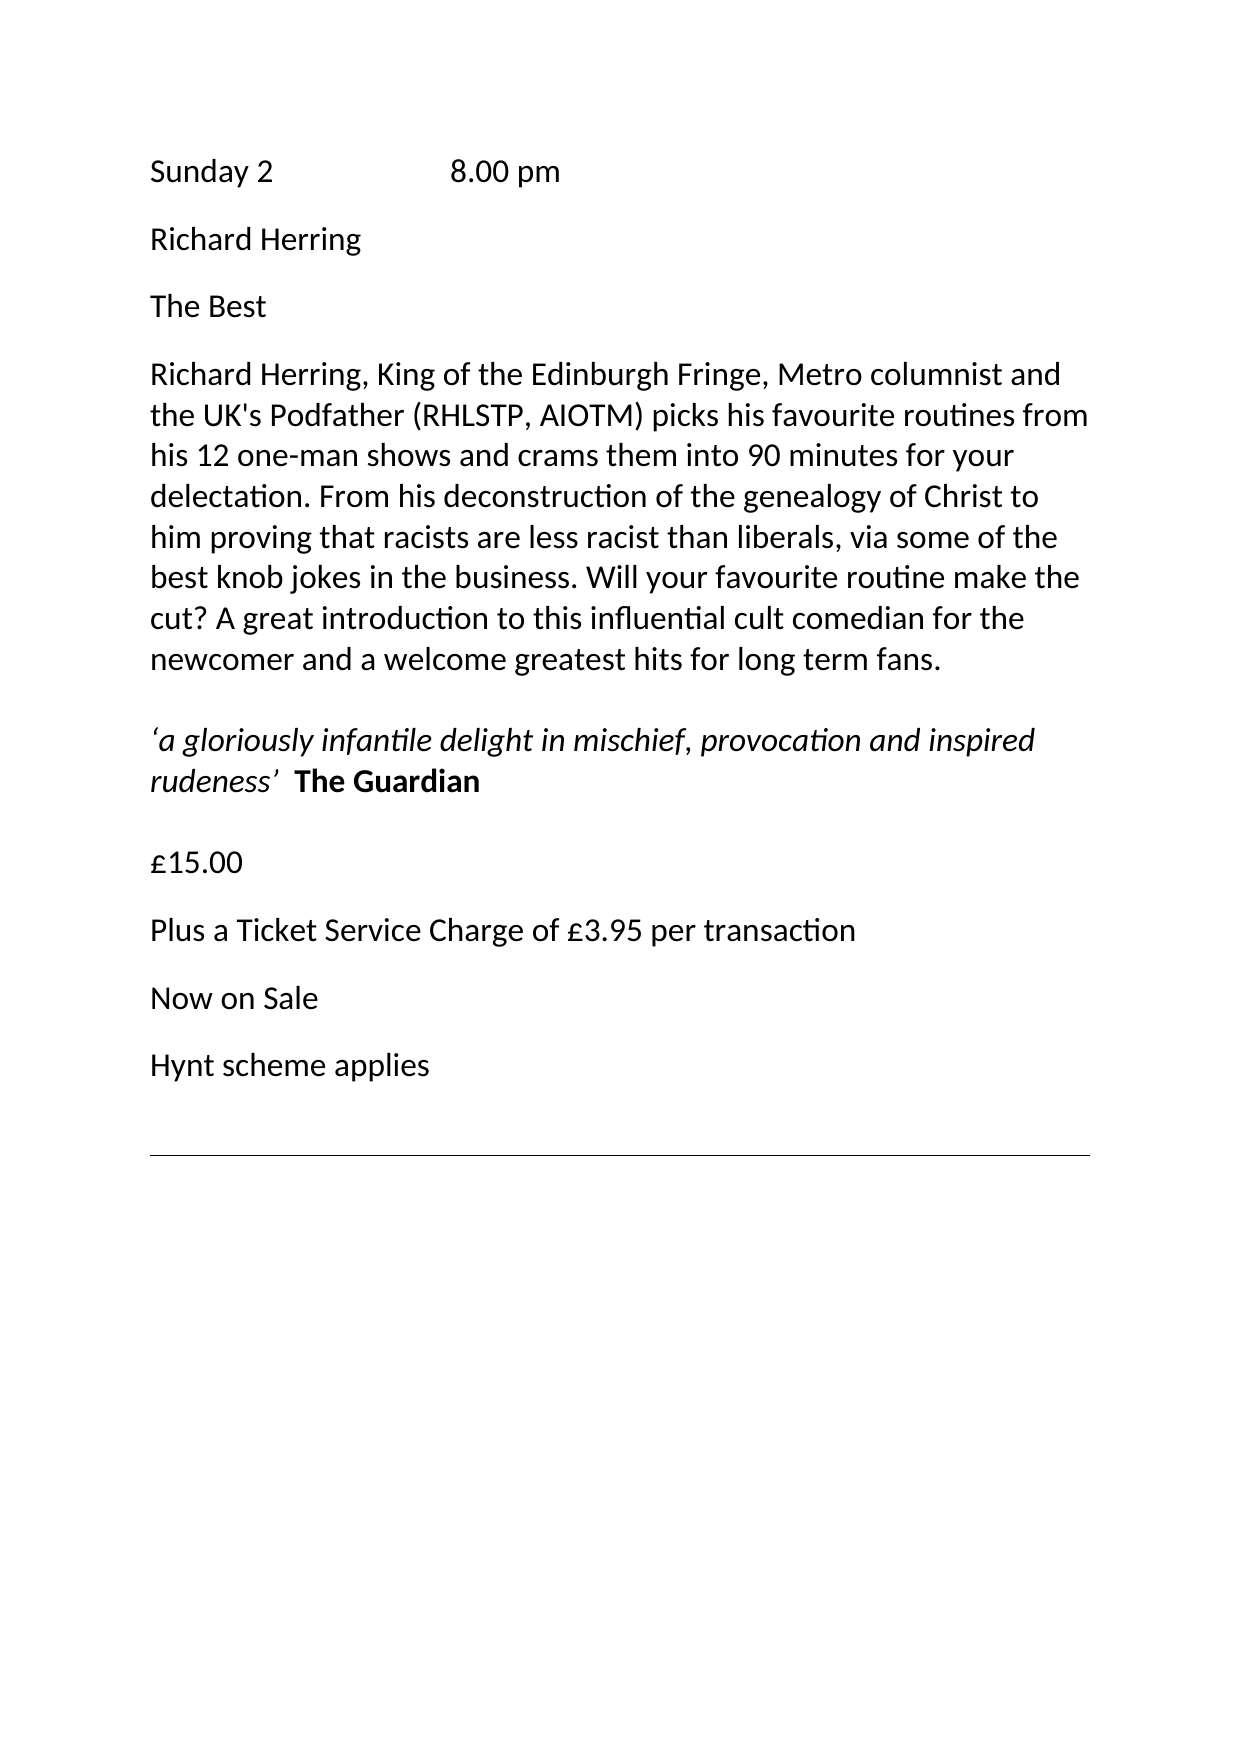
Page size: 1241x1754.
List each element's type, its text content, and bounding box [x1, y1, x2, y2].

text Sunday 2 8.00 pm [150, 150, 1090, 191]
text £15.00 [150, 842, 1090, 882]
text Hynt scheme applies [150, 1044, 1090, 1085]
text ‘a gloriously infantile delight in mischief, provocation and inspired rudeness’ The Guardian [150, 719, 1090, 801]
text The Best [150, 285, 1090, 326]
text Plus a Ticket Service Charge of £3.95 per transaction [150, 909, 1090, 950]
text Richard Herring [150, 218, 1090, 258]
text Now on Sale [150, 977, 1090, 1017]
text Richard Herring, King of the Edinburgh Fringe, Metro columnist and the UK's Podfather (RHLSTP, AIOTM) picks his favourite routines from his 12 one-man shows and crams them into 90 minutes for your delectation. From his deconstruction of the genealogy of Christ to him proving that racists are less racist than liberals, via some of the best knob jokes in the business. Will your favourite routine make the cut? A great introduction to this influential cult comedian for the newcomer and a welcome greatest hits for long term fans. [150, 353, 1090, 679]
